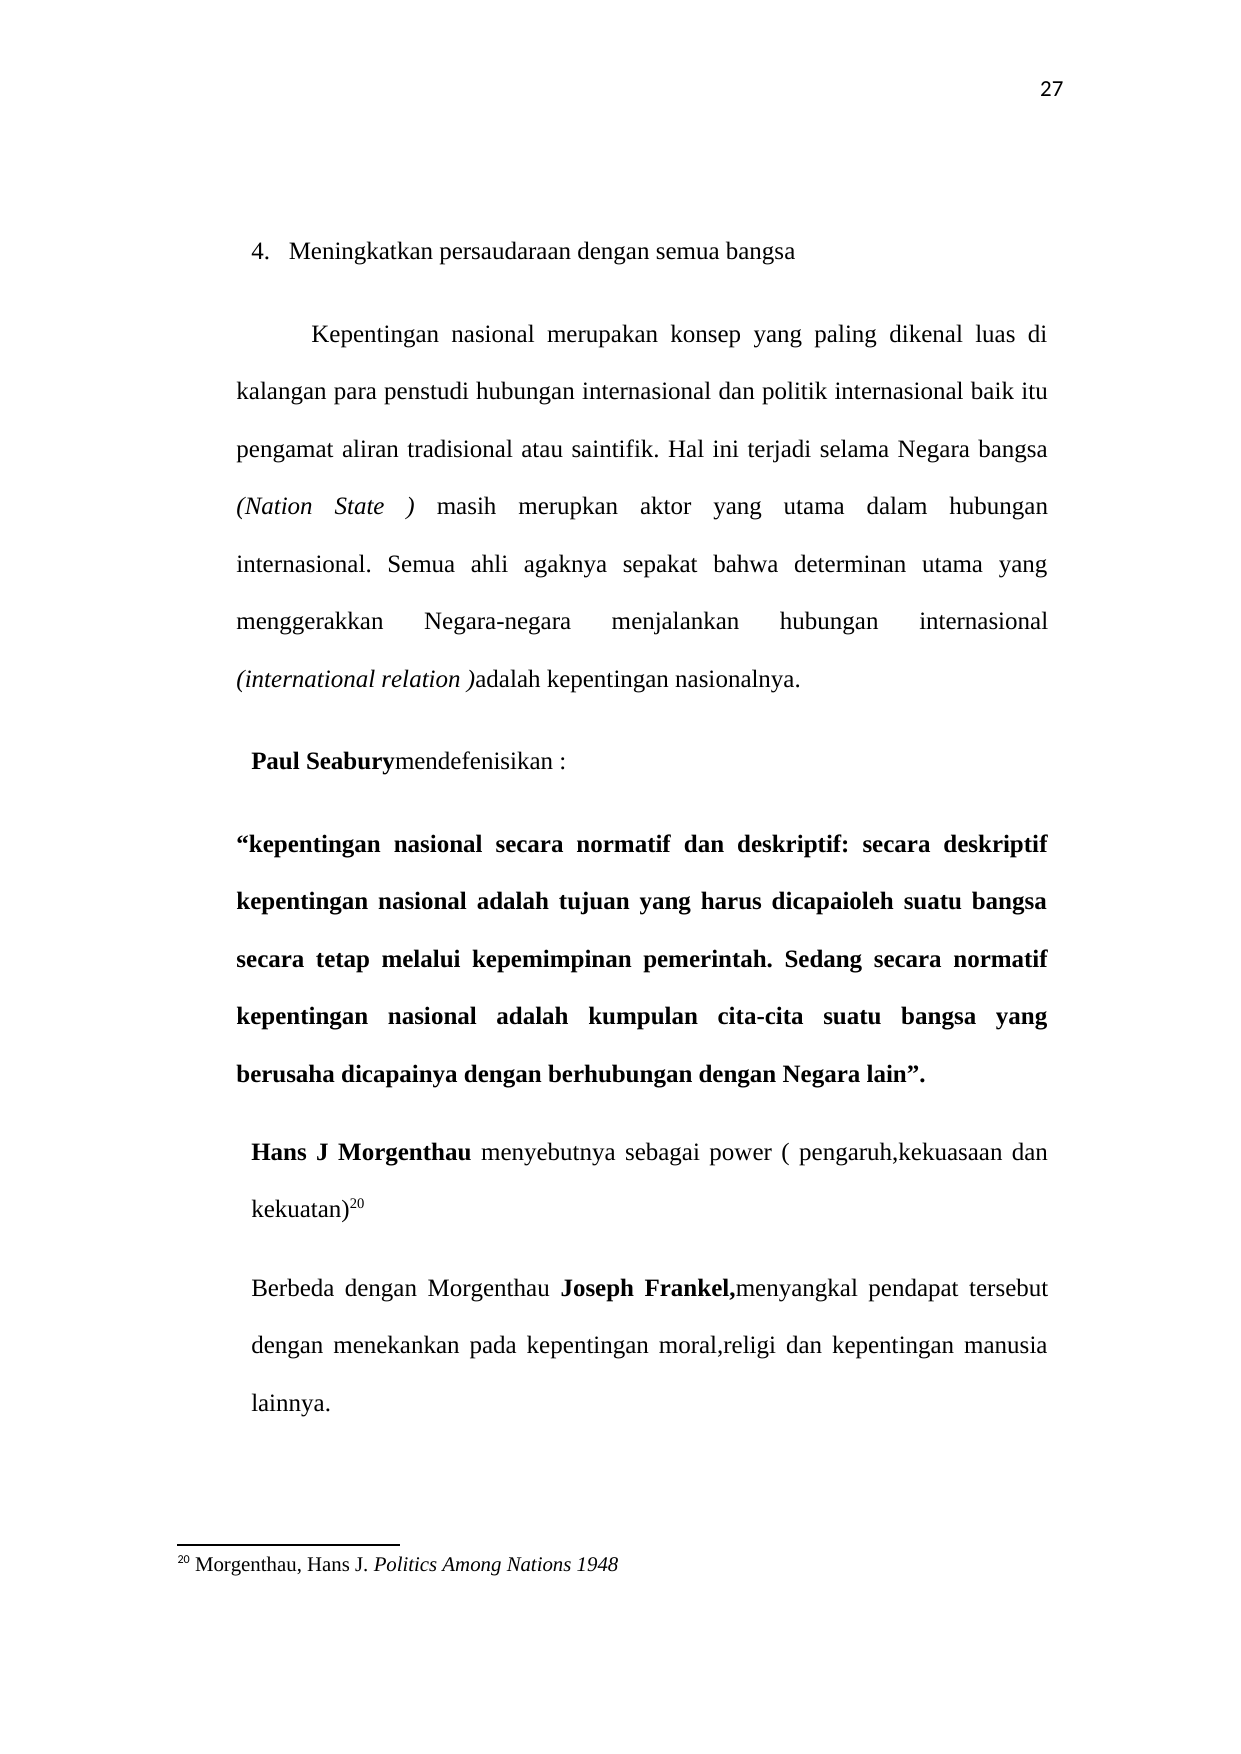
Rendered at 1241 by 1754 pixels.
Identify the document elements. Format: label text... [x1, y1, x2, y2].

text Hans J Morgenthau menyebutnya sebagai power ( pengaruh,kekuasaan dan kekuatan) [236, 1137, 1048, 1223]
list Meningkatkan persaudaraan dengan semua bangsa [251, 236, 1048, 265]
text “kepentingan nasional secara normatif dan deskriptif: secara deskriptif kepentingan nasional adalah tujuan yang harus dicapaioleh suatu bangsa secara tetap melalui kepemimpinan pemerintah. Sedang secara normatif kepentingan nasional adalah kumpulan cita-cita suatu bangsa yang berusaha dicapainya dengan berhubungan dengan Negara lain”. [236, 829, 1048, 1087]
text Berbeda dengan Morgenthau Joseph Frankel,menyangkal pendapat tersebut dengan menekankan pada kepentingan moral,religi dan kepentingan manusia lainnya. [251, 1273, 1048, 1417]
text Paul Seaburymendefenisikan : [251, 746, 1048, 775]
text Kepentingan nasional merupakan konsep yang paling dikenal luas di kalangan para penstudi hubungan internasional dan politik internasional baik itu pengamat aliran tradisional atau saintifik. Hal ini terjadi selama Negara bangsa (Nation State ) masih merupkan aktor yang utama dalam hubungan internasional. Semua ahli agaknya sepakat bahwa determinan utama yang menggerakkan Negara-negara menjalankan hubungan internasional (international relation )adalah kepentingan nasionalnya. [236, 319, 1048, 692]
